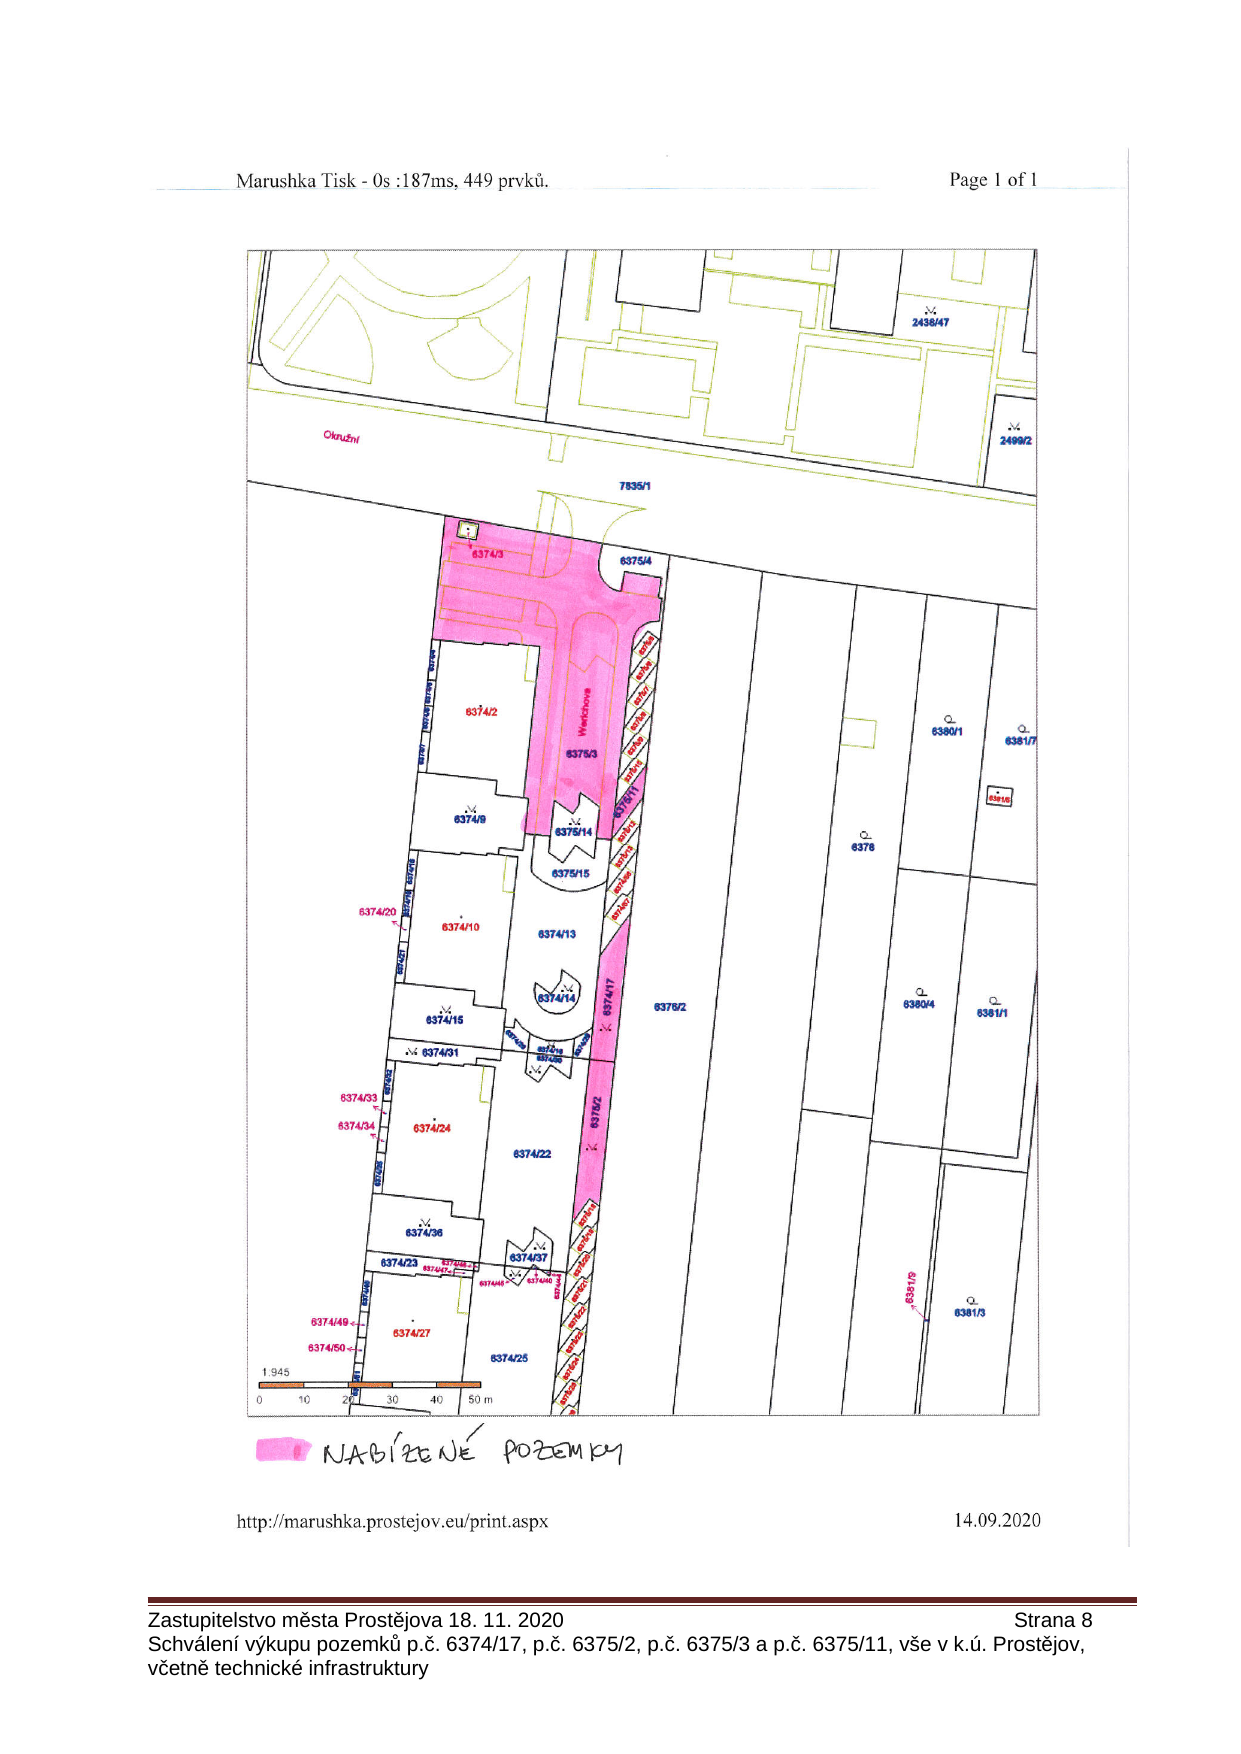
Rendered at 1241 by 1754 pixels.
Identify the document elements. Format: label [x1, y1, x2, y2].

picture [147, 147, 1137, 1547]
